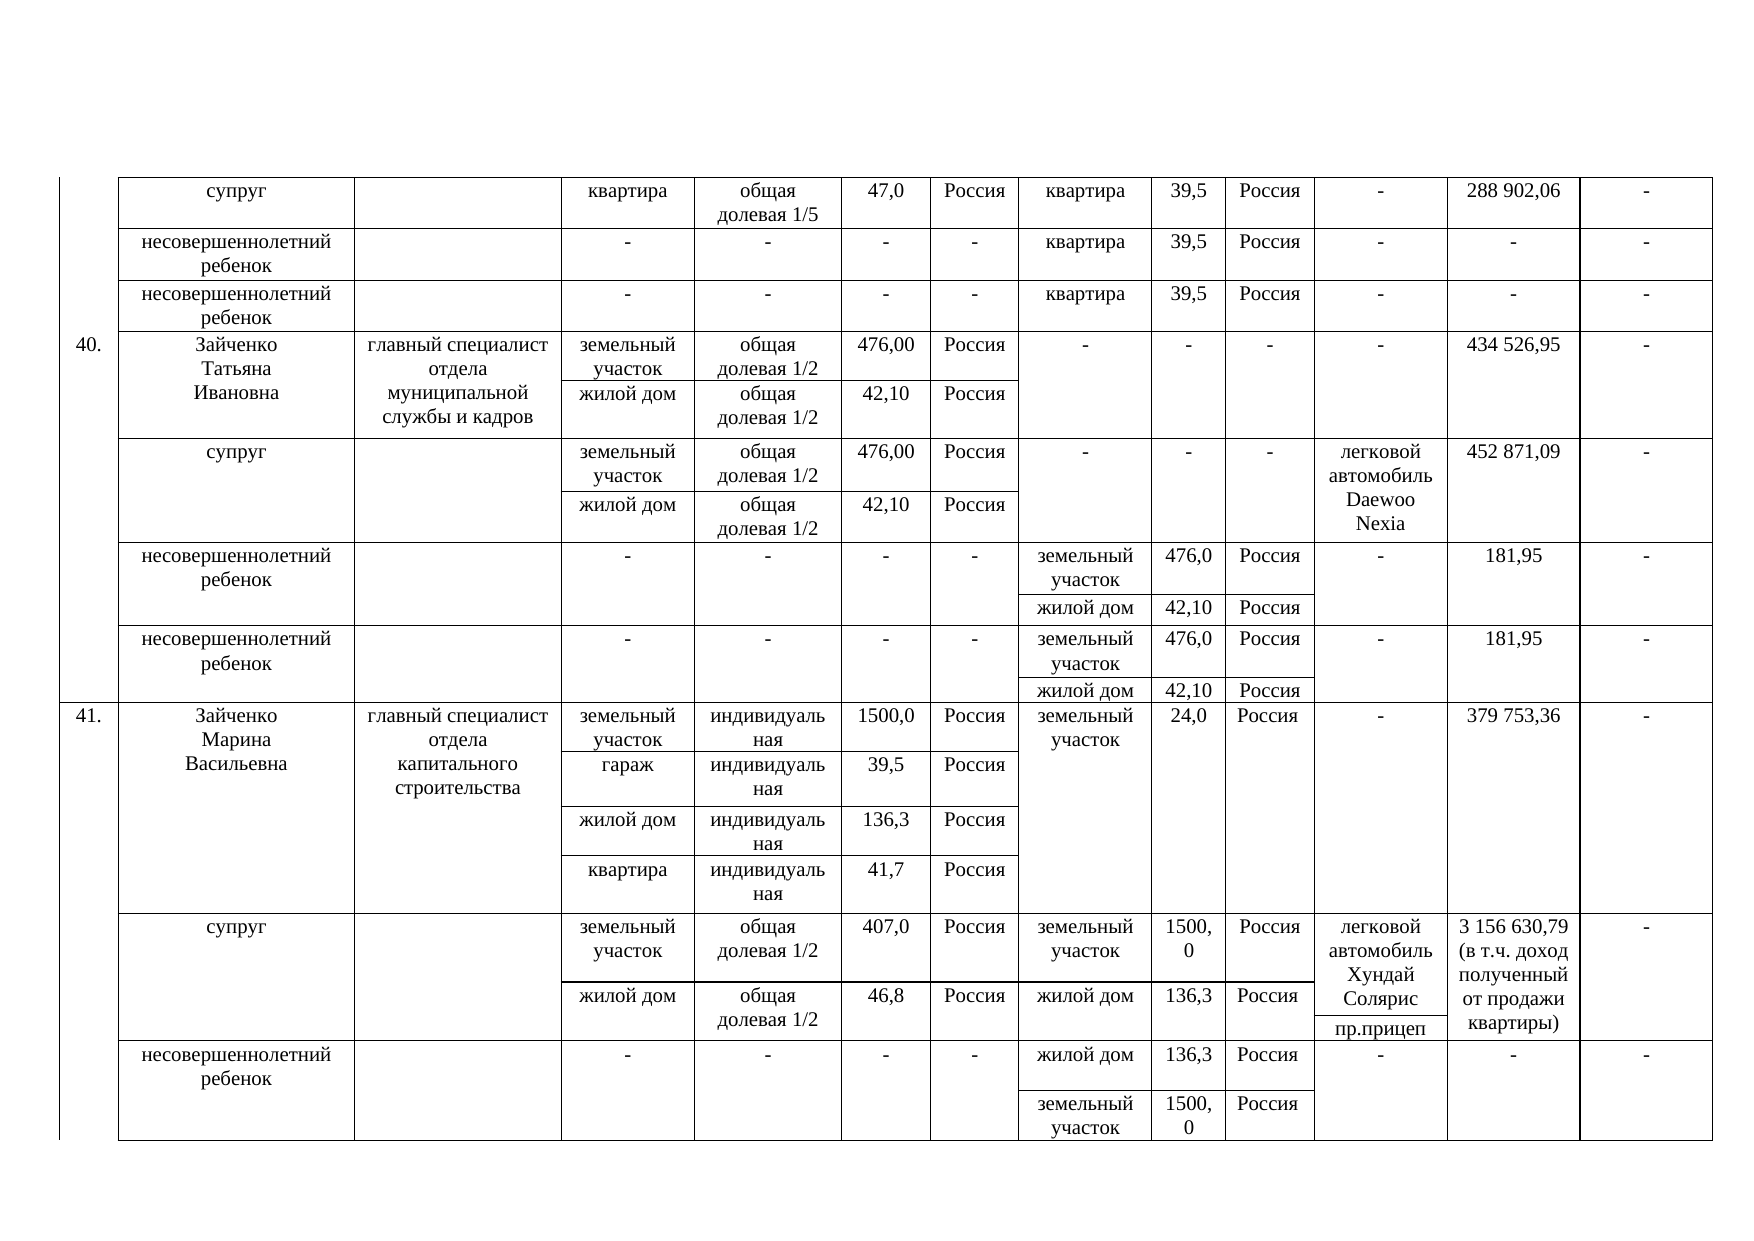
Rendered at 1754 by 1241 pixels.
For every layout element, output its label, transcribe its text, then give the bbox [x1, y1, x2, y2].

table_cell - [842, 626, 930, 702]
table_cell несовершеннолетний ребенок [119, 543, 354, 625]
table_cell [355, 914, 561, 1040]
table_cell - [931, 229, 1018, 279]
table_cell - [562, 543, 694, 625]
table_cell общая долевая 1/2 [695, 492, 841, 542]
table_cell - [1581, 439, 1712, 542]
table_cell 42,10 [1152, 595, 1225, 625]
table_cell - [1152, 332, 1225, 438]
table_cell - [1581, 543, 1712, 625]
table_cell - [1152, 439, 1225, 542]
table_cell - [931, 626, 1018, 702]
table_cell квартира [1019, 281, 1151, 331]
table_cell Россия [1226, 595, 1314, 625]
table_cell жилой дом [562, 807, 694, 855]
table_cell индивидуальная [695, 703, 841, 751]
table_cell - [695, 281, 841, 331]
table_cell жилой дом [562, 492, 694, 542]
table_cell Россия [1226, 281, 1314, 331]
table_cell жилой дом [562, 983, 694, 1040]
table_cell [355, 281, 561, 331]
table_cell [355, 439, 561, 542]
table_cell - [1315, 703, 1447, 913]
table_cell жилой дом [1019, 595, 1151, 625]
table_cell - [931, 1041, 1018, 1140]
table_cell 42,10 [842, 492, 930, 542]
table_cell земельный участок [1019, 543, 1151, 594]
table_cell главный специалист отдела капитального строительства [355, 703, 561, 913]
table_cell - [1226, 332, 1314, 438]
table_cell 476,0 [1152, 543, 1225, 594]
table_cell - [1581, 914, 1712, 1040]
table_cell - [1581, 229, 1712, 279]
table_cell квартира [1019, 229, 1151, 279]
table_cell - [842, 543, 930, 625]
table_cell - [842, 1041, 930, 1140]
table_cell Россия [1226, 983, 1314, 1040]
table_cell 288 902,06 [1448, 178, 1579, 228]
table_cell квартира [562, 178, 694, 228]
table_cell - [562, 626, 694, 702]
table_cell [355, 626, 561, 702]
table_cell легковой автомобиль Daewoo Nexia [1315, 439, 1447, 542]
table_cell земельный участок [562, 914, 694, 981]
table_cell несовершеннолетний ребенок [119, 626, 354, 702]
table_cell земельный участок [1019, 914, 1151, 981]
table_cell индивидуальная [695, 856, 841, 913]
table_cell - [1581, 332, 1712, 438]
table_cell Россия [931, 856, 1018, 913]
table_cell пр.прицеп [1315, 1016, 1447, 1040]
table_cell - [1315, 626, 1447, 702]
table_cell земельный участок [1019, 626, 1151, 677]
table_cell Россия [931, 914, 1018, 981]
table_cell Россия [1226, 178, 1314, 228]
table_cell - [562, 281, 694, 331]
table_cell - [931, 281, 1018, 331]
table_cell земельный участок [562, 439, 694, 491]
table_cell Россия [931, 807, 1018, 855]
table_cell 136,3 [1152, 1041, 1225, 1090]
table_cell - [695, 626, 841, 702]
table_cell 39,5 [1152, 229, 1225, 279]
table_cell 476,0 [1152, 626, 1225, 677]
table_cell общая долевая 1/2 [695, 983, 841, 1040]
table_cell общая долевая 1/2 [695, 332, 841, 380]
table_cell - [931, 543, 1018, 625]
table_cell - [1315, 543, 1447, 625]
table_cell - [1315, 229, 1447, 279]
table_cell жилой дом [1019, 983, 1151, 1040]
table_cell - [1315, 281, 1447, 331]
table_cell земельный участок [1019, 1091, 1151, 1140]
table_cell - [842, 229, 930, 279]
table_cell 39,5 [1152, 281, 1225, 331]
table_cell 46,8 [842, 983, 930, 1040]
table_cell 181,95 [1448, 543, 1579, 625]
table_cell - [1581, 178, 1712, 228]
table_cell - [695, 543, 841, 625]
table_cell квартира [562, 856, 694, 913]
table_cell 379 753,36 [1448, 703, 1579, 913]
table_cell - [1315, 332, 1447, 438]
table_cell 434 526,95 [1448, 332, 1579, 438]
table_cell - [1226, 439, 1314, 542]
table_cell Россия [931, 178, 1018, 228]
table_cell 3 156 630,79 (в т.ч. доход полученный от продажи квартиры) [1448, 914, 1579, 1040]
table_cell - [1315, 1041, 1447, 1140]
table_cell общая долевая 1/2 [695, 381, 841, 438]
table_cell 1500,0 [1152, 914, 1225, 981]
table_cell 1500,0 [842, 703, 930, 751]
table_cell - [842, 281, 930, 331]
table_cell Россия [1226, 229, 1314, 279]
table_cell 41. [60, 703, 118, 1140]
table_cell жилой дом [562, 381, 694, 438]
table_cell [355, 229, 561, 279]
table_cell - [1448, 229, 1579, 279]
table_cell - [1448, 281, 1579, 331]
table_cell Россия [931, 439, 1018, 491]
table_cell - [1581, 626, 1712, 702]
table_cell Россия [1226, 1041, 1314, 1090]
table_cell - [1315, 178, 1447, 228]
table_cell Россия [1226, 543, 1314, 594]
table_cell Россия [931, 381, 1018, 438]
table_cell Зайченко Татьяна Ивановна [119, 332, 354, 438]
table_cell - [1581, 281, 1712, 331]
table_cell легковой автомобиль Хундай Солярис [1315, 914, 1447, 1015]
table_cell 41,7 [842, 856, 930, 913]
table_cell Россия [1226, 914, 1314, 981]
table_cell 39,5 [842, 752, 930, 806]
table_cell 181,95 [1448, 626, 1579, 702]
table_cell - [562, 1041, 694, 1140]
table_cell - [1019, 332, 1151, 438]
table_cell земельный участок [1019, 703, 1151, 913]
table_cell гараж [562, 752, 694, 806]
table_cell Россия [931, 332, 1018, 380]
table_cell 407,0 [842, 914, 930, 981]
table_cell 136,3 [1152, 983, 1225, 1040]
table_cell земельный участок [562, 703, 694, 751]
table_cell несовершеннолетний ребенок [119, 1041, 354, 1140]
table_cell 476,00 [842, 439, 930, 491]
table_cell - [695, 1041, 841, 1140]
table_cell квартира [1019, 178, 1151, 228]
table_cell - [1019, 439, 1151, 542]
table_cell 39,5 [1152, 178, 1225, 228]
table_cell 40. [60, 331, 118, 702]
table_cell 1500,0 [1152, 1091, 1225, 1140]
table_cell 24,0 [1152, 703, 1225, 913]
table_cell - [1448, 1041, 1579, 1140]
table_cell Россия [931, 983, 1018, 1040]
table_cell несовершеннолетний ребенок [119, 229, 354, 279]
table_cell 452 871,09 [1448, 439, 1579, 542]
table_cell жилой дом [1019, 678, 1151, 702]
table_cell Россия [931, 703, 1018, 751]
table_cell Зайченко Марина Васильевна [119, 703, 354, 913]
table_cell индивидуальная [695, 807, 841, 855]
table_cell несовершеннолетний ребенок [119, 281, 354, 331]
table_cell - [1581, 1041, 1712, 1140]
table_cell главный специалист отдела муниципальной службы и кадров [355, 332, 561, 438]
table_cell супруг [119, 178, 354, 228]
table_cell 476,00 [842, 332, 930, 380]
table_cell супруг [119, 439, 354, 542]
table_cell Россия [931, 752, 1018, 806]
table_cell общая долевая 1/2 [695, 914, 841, 981]
table_cell - [1581, 703, 1712, 913]
table_cell индивидуальная [695, 752, 841, 806]
table_cell [355, 178, 561, 228]
table_cell Россия [931, 492, 1018, 542]
table_cell Россия [1226, 678, 1314, 702]
table_cell жилой дом [1019, 1041, 1151, 1090]
table_cell [355, 1041, 561, 1140]
table_cell супруг [119, 914, 354, 1040]
table_cell Россия [1226, 626, 1314, 677]
table_cell 42,10 [1152, 678, 1225, 702]
table_cell 136,3 [842, 807, 930, 855]
table_cell 47,0 [842, 178, 930, 228]
table_cell [355, 543, 561, 625]
table_cell Россия [1226, 1091, 1314, 1140]
table_cell Россия [1226, 703, 1314, 913]
table_cell общая долевая 1/5 [695, 178, 841, 228]
table_cell - [695, 229, 841, 279]
table_cell 42,10 [842, 381, 930, 438]
table_cell общая долевая 1/2 [695, 439, 841, 491]
table_cell земельный участок [562, 332, 694, 380]
table_cell - [562, 229, 694, 279]
